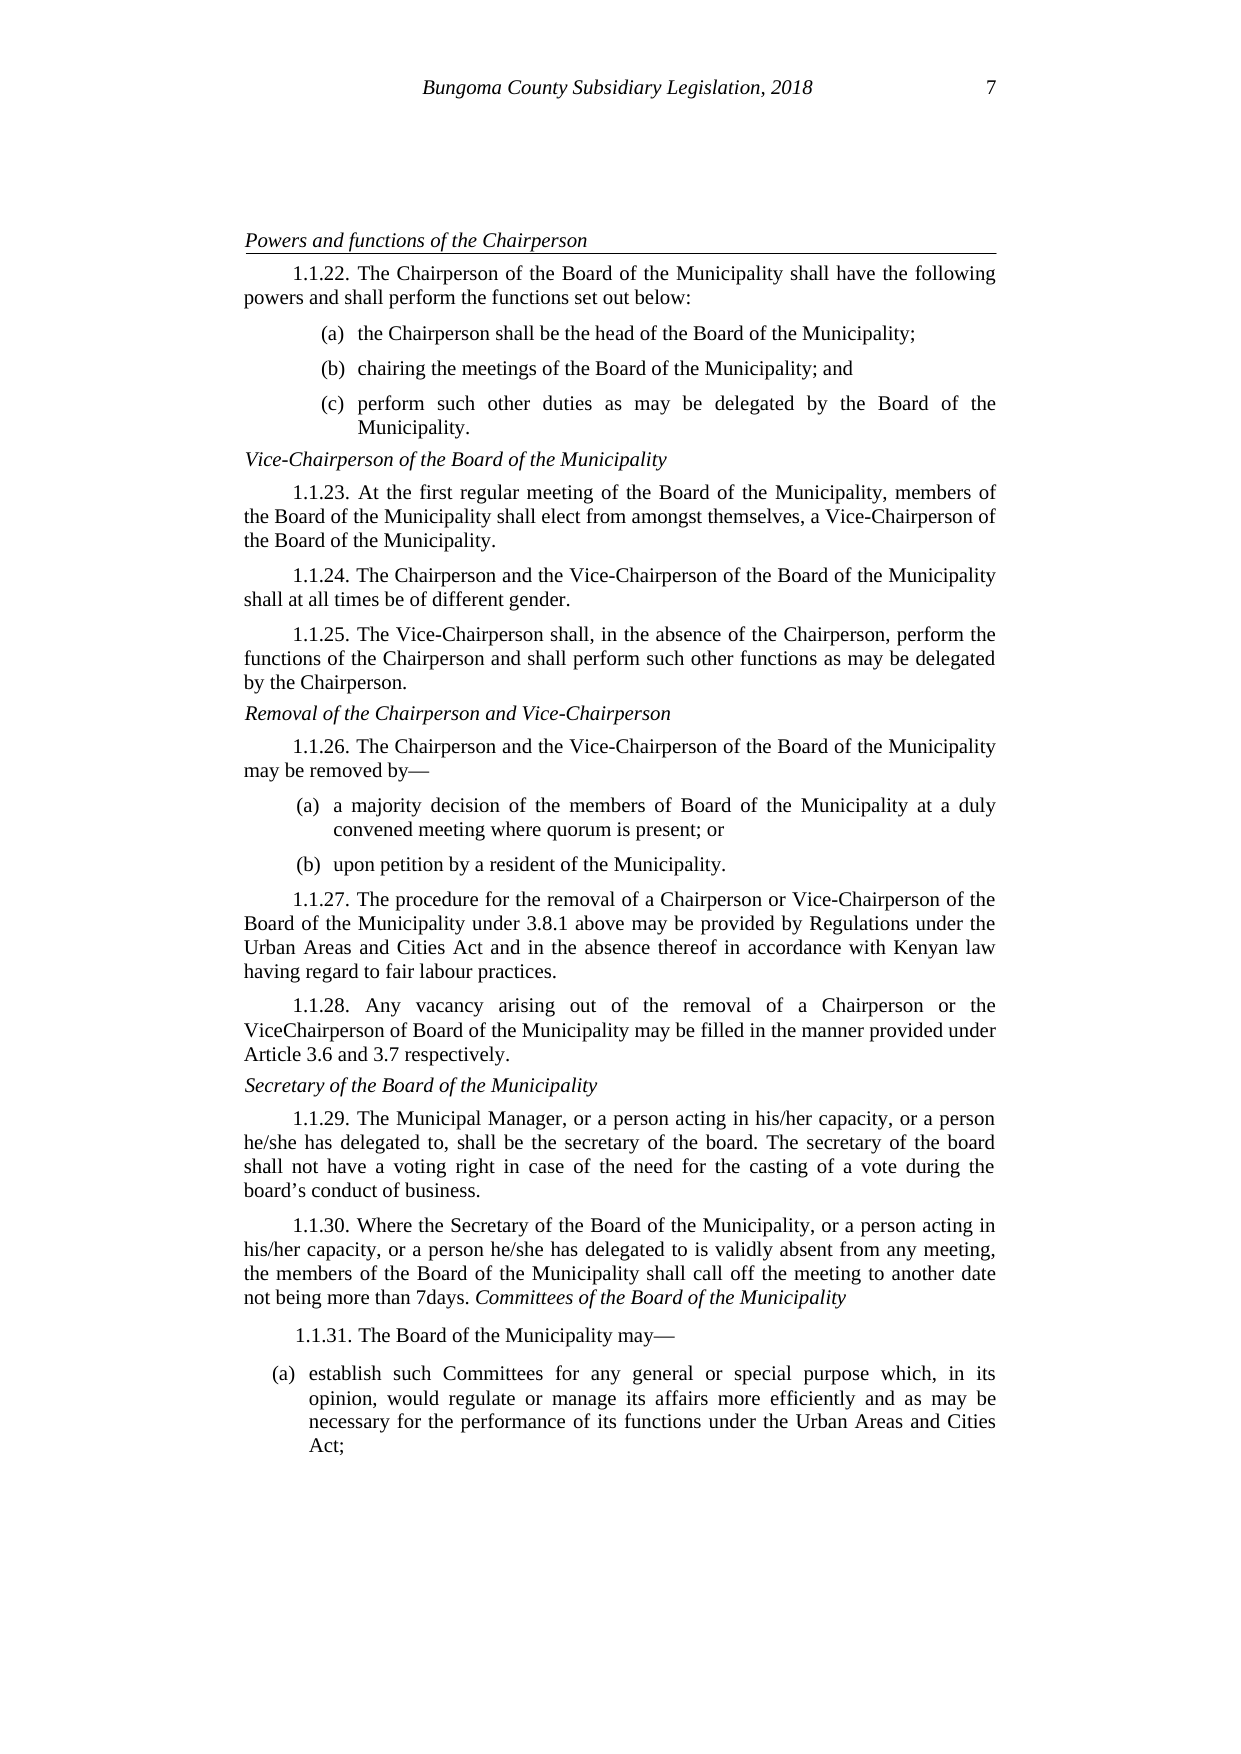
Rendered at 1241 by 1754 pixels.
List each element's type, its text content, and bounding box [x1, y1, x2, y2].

text 1.1.27. The procedure for the removal of a Chairperson or Vice-Chairperson of the Board of the Municipality under 3.8.1 above may be provided by Regulations under the Urban Areas and Cities Act and in the absence thereof in accordance with Kenyan law having regard to fair labour practices. [243, 887, 997, 983]
subtitle Removal of the Chairperson and Vice-Chairperson [244, 701, 997, 725]
subtitle Secretary of the Board of the Municipality [244, 1073, 997, 1097]
text 1.1.22. The Chairperson of the Board of the Municipality shall have the following powers and shall perform the functions set out below: [243, 261, 997, 309]
subtitle Powers and functions of the Chairperson [244, 228, 997, 252]
text 1.1.26. The Chairperson and the Vice-Chairperson of the Board of the Municipality may be removed by— [243, 734, 997, 782]
text 1.1.25. The Vice-Chairperson shall, in the absence of the Chairperson, perform the functions of the Chairperson and shall perform such other functions as may be delegated by the Chairperson. [243, 622, 997, 694]
text 1.1.28. Any vacancy arising out of the removal of a Chairperson or the ViceChairperson of Board of the Municipality may be filled in the manner provided under Article 3.6 and 3.7 respectively. [243, 993, 997, 1066]
list upon petition by a resident of the Municipality. [296, 852, 997, 876]
text 1.1.23. At the first regular meeting of the Board of the Municipality, members of the Board of the Municipality shall elect from amongst themselves, a Vice-Chairperson of the Board of the Municipality. [243, 480, 997, 552]
text 1.1.31. The Board of the Municipality may— [295, 1323, 997, 1347]
list a majority decision of the members of Board of the Municipality at a duly convened meeting where quorum is present; or [296, 793, 997, 841]
list perform such other duties as may be delegated by the Board of the Municipality. [321, 391, 997, 439]
text 1.1.24. The Chairperson and the Vice-Chairperson of the Board of the Municipality shall at all times be of different gender. [243, 563, 997, 611]
list chairing the meetings of the Board of the Municipality; and [321, 356, 997, 380]
list establish such Committees for any general or special purpose which, in its opinion, would regulate or manage its affairs more efficiently and as may be necessary for the performance of its functions under the Urban Areas and Cities Act; [272, 1362, 997, 1457]
subtitle Vice-Chairperson of the Board of the Municipality [244, 447, 997, 471]
text 1.1.30. Where the Secretary of the Board of the Municipality, or a person acting in his/her capacity, or a person he/she has delegated to is validly absent from any meeting, the members of the Board of the Municipality shall call off the meeting to another date not being more than 7days. Committees of the Board of the Municipality [243, 1213, 997, 1309]
list the Chairperson shall be the head of the Board of the Municipality; [321, 321, 997, 344]
text 1.1.29. The Municipal Manager, or a person acting in his/her capacity, or a person he/she has delegated to, shall be the secretary of the board. The secretary of the board shall not have a voting right in case of the need for the casting of a vote during the board’s conduct of business. [243, 1106, 997, 1202]
